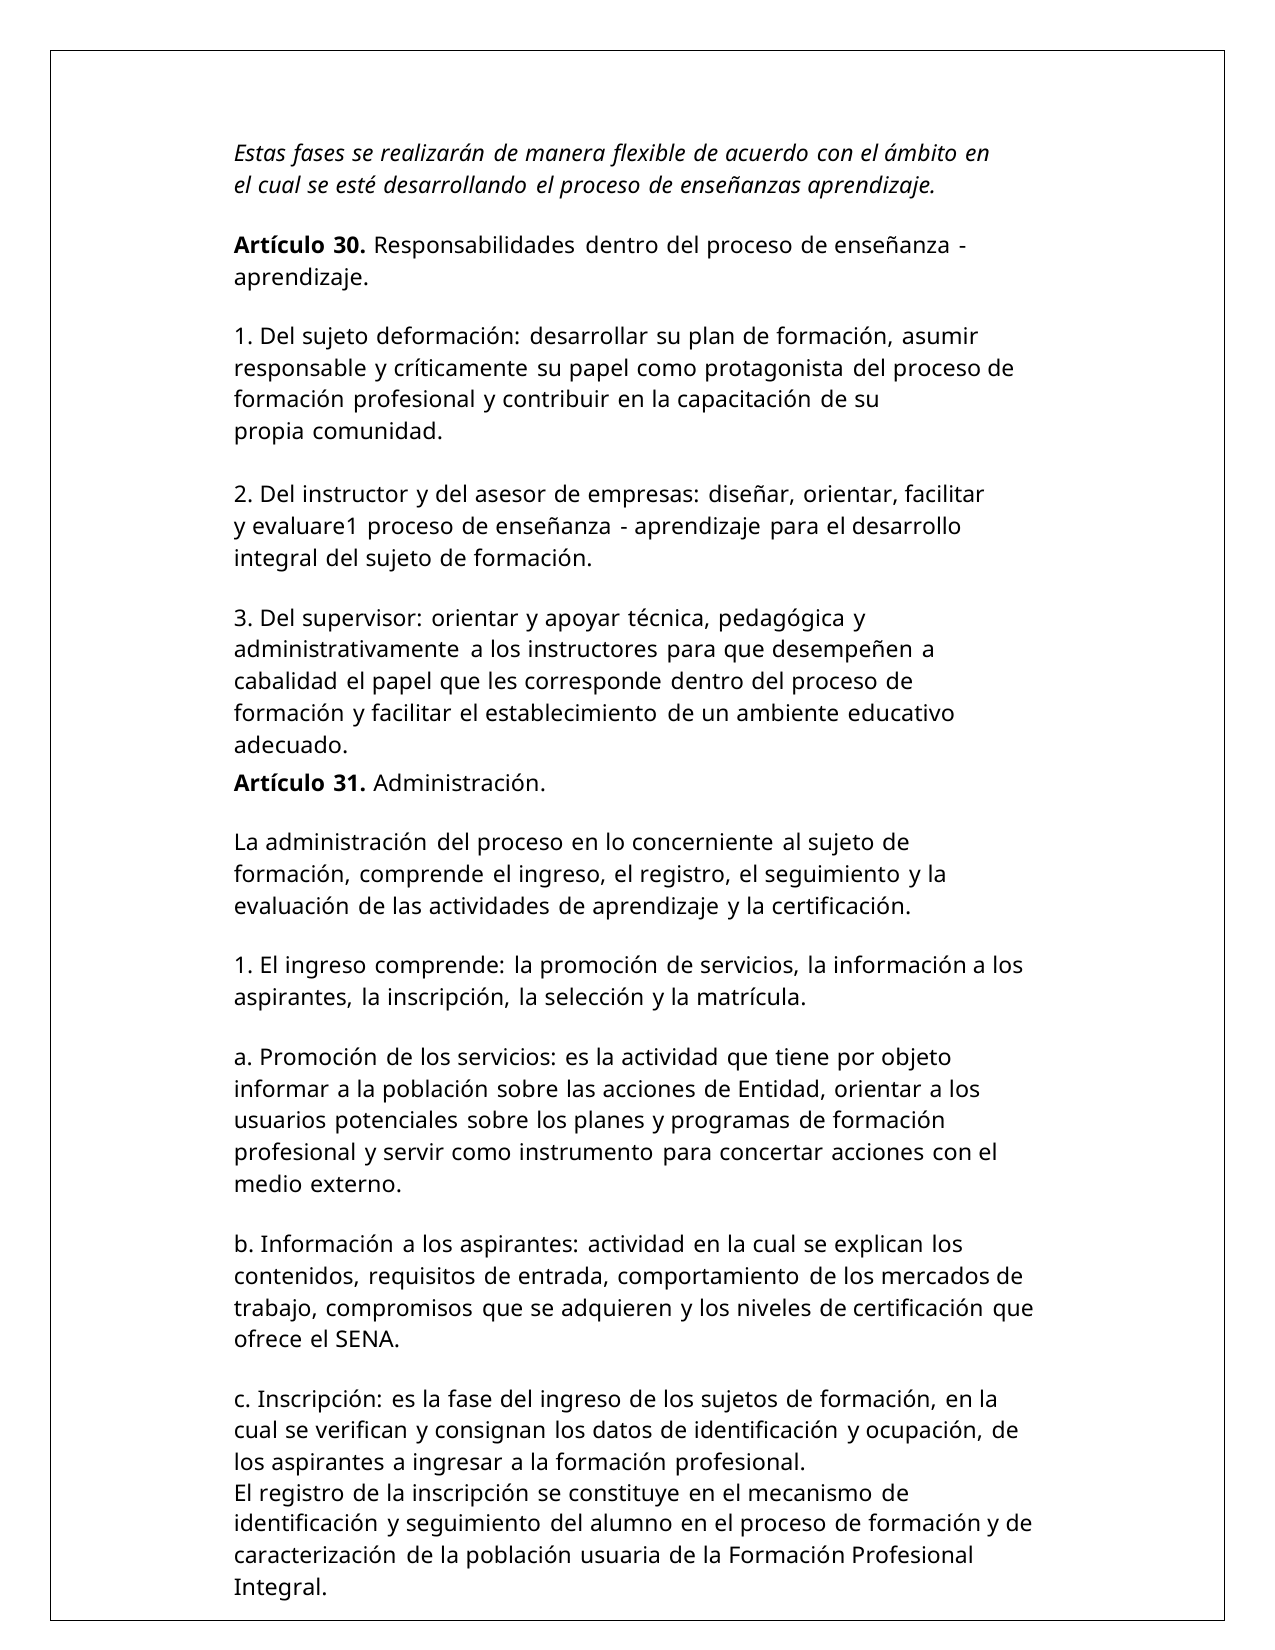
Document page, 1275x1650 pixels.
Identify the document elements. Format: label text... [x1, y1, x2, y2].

text La administración del proceso en lo concerniente al sujeto de formación, comprende el ingreso, el registro, el seguimiento y la evaluación de las actividades de aprendizaje y la certificación. [233, 826, 1003, 921]
text b. Información a los aspirantes: actividad en la cual se explican los contenidos, requisitos de entrada, comportamiento de los mercados de trabajo, compromisos que se adquieren y los niveles de certificación que ofrece el SENA. [233, 1228, 1043, 1354]
text a. Promoción de los servicios: es la actividad que tiene por objeto informar a la población sobre las acciones de Entidad, orientar a los usuarios potenciales sobre los planes y programas de formación profesional y servir como instrumento para concertar acciones con el medio externo. [233, 1041, 1040, 1199]
text El registro de la inscripción se constituye en el mecanismo de [233, 1478, 1096, 1506]
text 2. Del instructor y del asesor de empresas: diseñar, orientar, facilitar y evaluare1 proceso de enseñanza - aprendizaje para el desarrollo integral del sujeto de formación. [233, 478, 997, 573]
text 1. El ingreso comprende: la promoción de servicios, la información a los aspirantes, la inscripción, la selección y la matrícula. [233, 949, 1027, 1013]
text identificación y seguimiento del alumno en el proceso de formación y de caracterización de la población usuaria de la Formación Profesional Integral. [233, 1507, 1033, 1602]
text 3. Del supervisor: orientar y apoyar técnica, pedagógica y administrativamente a los instructores para que desempeñen a cabalidad el papel que les corresponde dentro del proceso de formación y facilitar el establecimiento de un ambiente educativo adecuado. [233, 601, 1010, 760]
text Estas fases se realizarán de manera flexible de acuerdo con el ámbito en el cual se esté desarrollando el proceso de enseñanzas aprendizaje. [233, 137, 1012, 201]
text 1. Del sujeto deformación: desarrollar su plan de formación, asumir responsable y críticamente su papel como protagonista del proceso de formación profesional y contribuir en la capacitación de su [233, 319, 1041, 414]
text Artículo 30. Responsabilidades dentro del proceso de enseñanza - aprendizaje. [233, 228, 1033, 292]
text Artículo 31. Administración. [233, 767, 1096, 798]
text c. Inscripción: es la fase del ingreso de los sujetos de formación, en la cual se verifican y consignan los datos de identificación y ocupación, de los aspirantes a ingresar a la formación profesional. [233, 1383, 1043, 1478]
text propia comunidad. [233, 415, 1096, 447]
